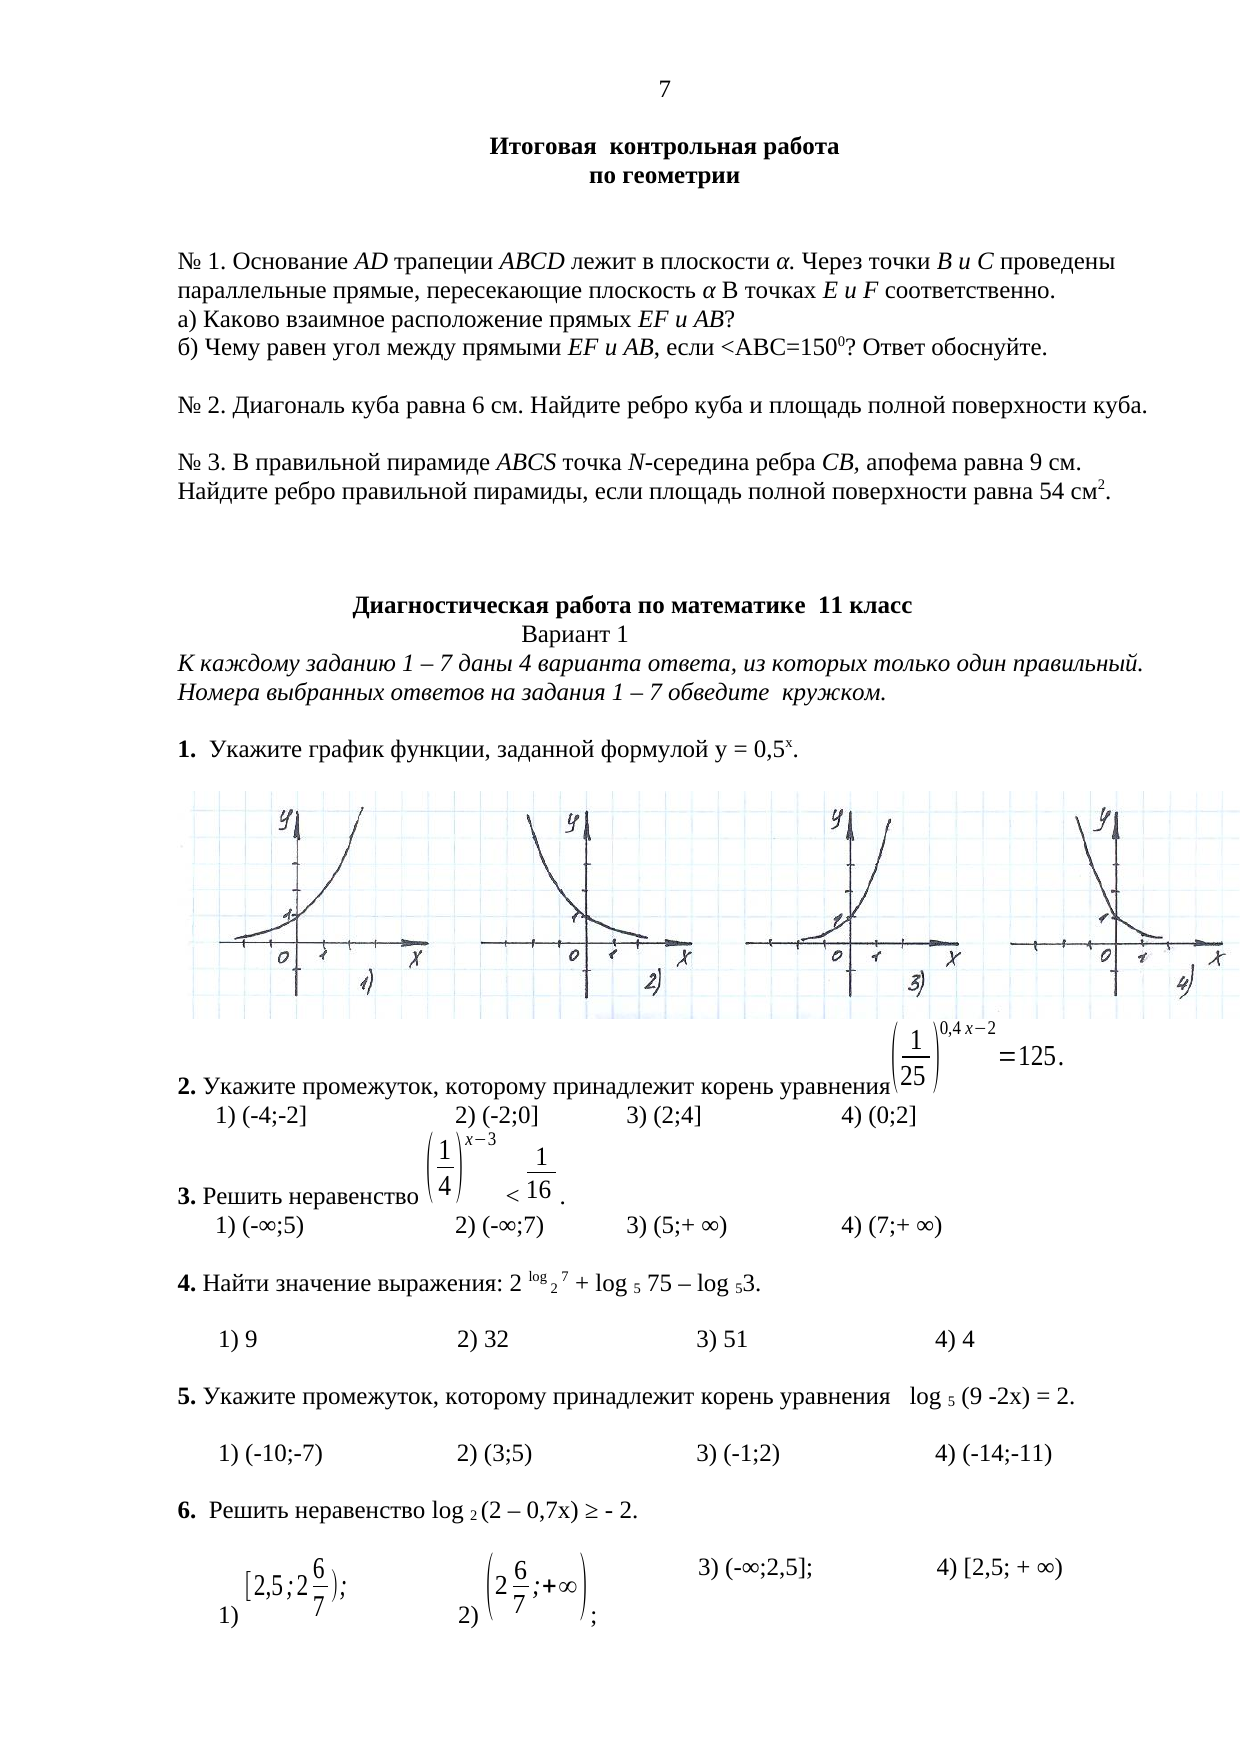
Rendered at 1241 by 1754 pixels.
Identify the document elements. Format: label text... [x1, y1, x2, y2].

table_header 2) ; [447, 1552, 687, 1629]
table_header 3) (-1;2) [685, 1438, 924, 1467]
table_header 4) (-14;-11) [924, 1438, 1163, 1467]
text № 2. Диагональ куба равна . Найдите ребро куба и площадь полной поверхности куба. [177, 390, 1152, 419]
text б) Чему равен угол между прямыми ЕF и АВ, если <АВС=1500? Ответ обоснуйте. [177, 332, 1152, 361]
text 6. Решить неравенство log 2 (2 – 0,7x) ≥ - 2. [177, 1495, 1152, 1523]
text Диагностическая работа по математике 11 класс [177, 591, 1152, 619]
text 2. Укажите промежуток, которому принадлежит корень уравнения [177, 1019, 1152, 1100]
text 1. Укажите график функции, заданной формулой у = 0,5х. [177, 734, 1152, 763]
text а) Каково взаимное расположение прямых ЕF и АВ? [177, 304, 1152, 332]
text 3. Решить неравенство < . [177, 1129, 1152, 1210]
table_header 1) (-10;-7) [207, 1438, 445, 1467]
table_header 2) (3;5) [445, 1438, 685, 1467]
text 5. Укажите промежуток, которому принадлежит корень уравнения log 5 (9 -2x) = 2. [177, 1381, 1152, 1410]
table_header 4) [2,5; + ∞) [925, 1552, 1163, 1629]
table_header 2) 32 [446, 1325, 685, 1353]
text 4. Найти значение выражения: 2 log 2 7 + log 5 75 – log 53. [177, 1268, 1152, 1296]
picture [177, 791, 1240, 1019]
text К каждому заданию 1 – 7 даны 4 варианта ответа, из которых только один правильный. Номера выбранных ответов на задания 1 – 7 обведите кружком. [177, 648, 1152, 706]
text Итоговая контрольная работа по геометрии [177, 131, 1152, 189]
text № 1. Основание АD трапеции АВСD лежит в плоскости α. Через точки В и С проведены параллельные прямые, пересекающие плоскость α В точках Е и F соответственно. [177, 246, 1152, 304]
text № 3. В правильной пирамиде АВСS точка N-середина ребра СВ, апофема равна . Найдите ребро правильной пирамиды, если площадь полной поверхности равна 54 см2. [177, 447, 1152, 505]
text Вариант 1 [177, 619, 1152, 648]
text 1) (-4;-2] 2) (-2;0] 3) (2;4] 4) (0;2] [177, 1100, 1152, 1129]
table_header 1) [207, 1552, 447, 1629]
text 1) (-∞;5) 2) (-∞;7) 3) (5;+ ∞) 4) (7;+ ∞) [177, 1210, 1152, 1239]
table_header 1) 9 [207, 1325, 446, 1353]
table_header 4) 4 [924, 1325, 1163, 1353]
table_header 3) (-∞;2,5]; [687, 1552, 925, 1629]
table_header 3) 51 [685, 1325, 924, 1353]
